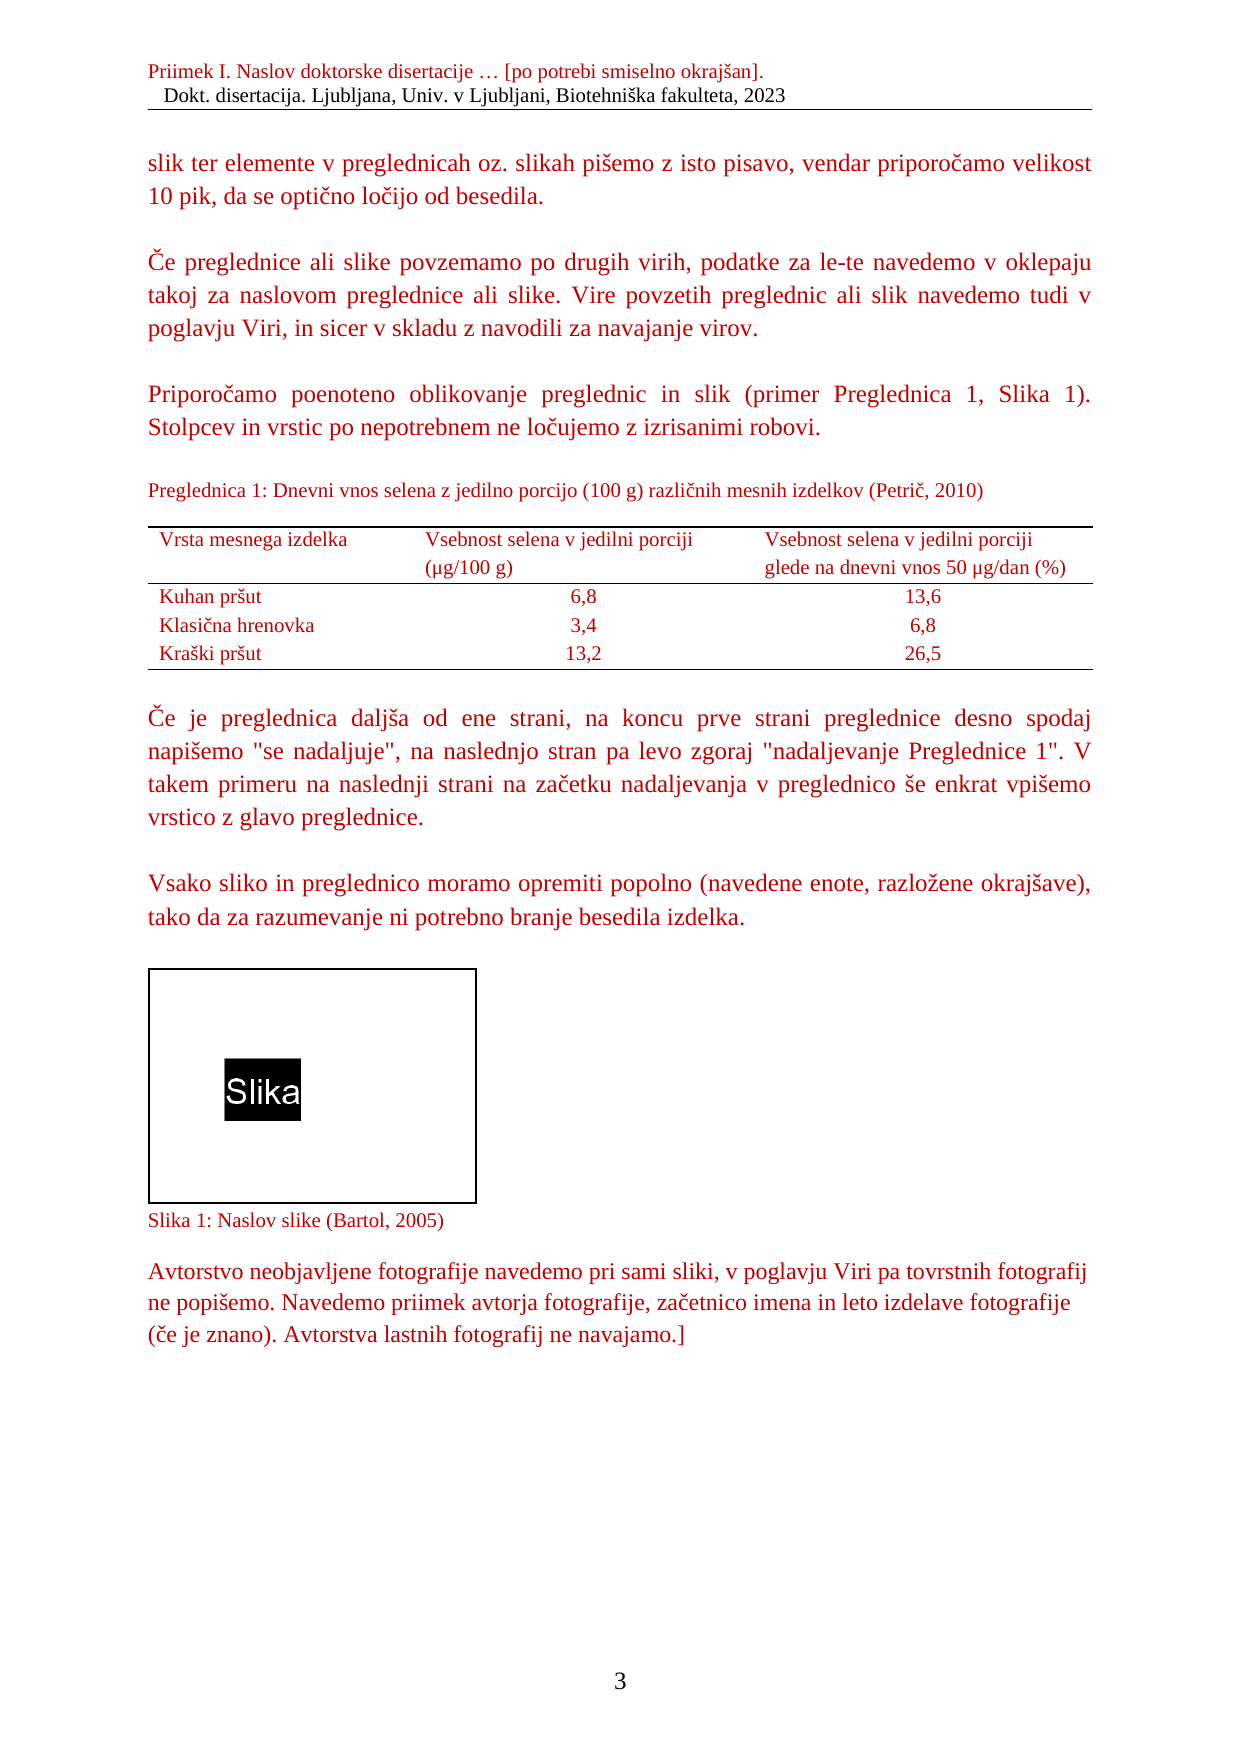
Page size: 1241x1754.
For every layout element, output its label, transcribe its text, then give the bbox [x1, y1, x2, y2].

picture [150, 970, 475, 1202]
text Vsako sliko in preglednico moramo opremiti popolno (navedene enote, razložene okrajšave), tako da za razumevanje ni potrebno branje besedila izdelka. [148, 868, 1092, 930]
table_header Vsebnost selena v jedilni porciji (μg/100 g) [414, 528, 753, 583]
text Priporočamo poenoteno oblikovanje preglednic in slik (primer Preglednica 1, Slika 1). Stolpcev in vrstic po nepotrebnem ne ločujemo z izrisanimi robovi. [148, 379, 1092, 441]
table_cell 13,6 [753, 584, 1092, 613]
text Avtorstvo neobjavljene fotografije navedemo pri sami sliki, v poglavju Viri pa tovrstnih fotografij ne popišemo. Navedemo priimek avtorja fotografije, začetnico imena in leto izdelave fotografije (če je znano). Avtorstva lastnih fotografij ne navajamo.] [148, 1257, 1092, 1348]
table_header Vsebnost selena v jedilni porciji glede na dnevni vnos 50 μg/dan (%) [753, 528, 1092, 583]
text Slika 1: Naslov slike (Bartol, 2005) [148, 1208, 1092, 1232]
table_cell 3,4 [414, 613, 753, 641]
text Preglednica 1: Dnevni vnos selena z jedilno porcijo (100 g) različnih mesnih izdelkov (Petrič, 2010) [148, 478, 1092, 502]
table_cell Klasična hrenovka [148, 613, 413, 641]
table_cell Kraški pršut [148, 641, 413, 669]
table_cell 26,5 [753, 641, 1092, 669]
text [148, 148, 1092, 209]
table_cell Kuhan pršut [148, 584, 413, 613]
table_cell 13,2 [414, 641, 753, 669]
table_cell 6,8 [414, 584, 753, 613]
table_cell 6,8 [753, 613, 1092, 641]
table_header Vrsta mesnega izdelka [148, 528, 413, 583]
text Če preglednice ali slike povzemamo po drugih virih, podatke za le-te navedemo v oklepaju takoj za naslovom preglednice ali slike. Vire povzetih preglednic ali slik navedemo tudi v poglavju Viri, in sicer v skladu z navodili za navajanje virov. [148, 247, 1092, 342]
text Če je preglednica daljša od ene strani, na koncu prve strani preglednice desno spodaj napišemo "se nadaljuje", na naslednjo stran pa levo zgoraj "nadaljevanje Preglednice 1". V takem primeru na naslednji strani na začetku nadaljevanja v preglednico še enkrat vpišemo vrstico z glavo preglednice. [148, 703, 1092, 831]
